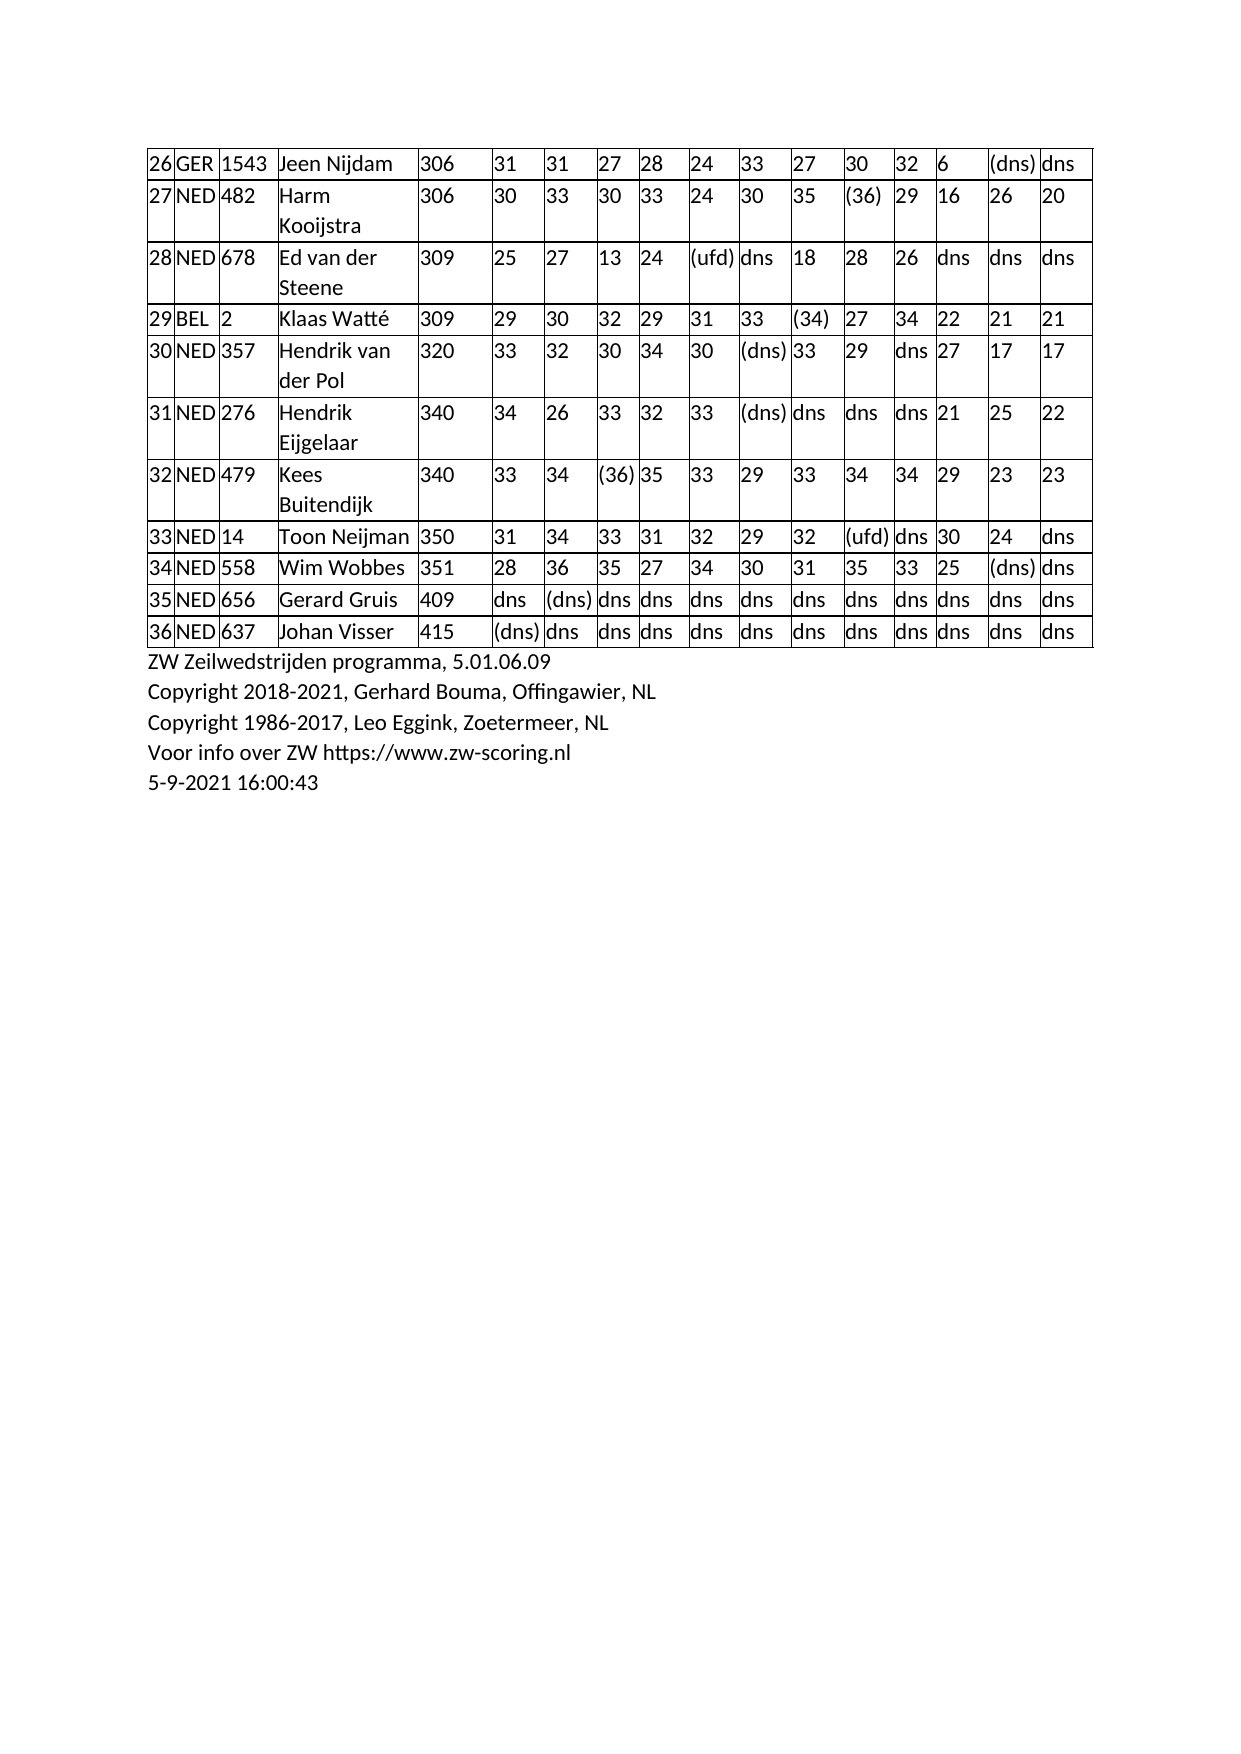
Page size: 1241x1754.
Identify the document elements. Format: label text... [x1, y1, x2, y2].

table_cell 16 [937, 181, 988, 241]
table_cell dns [1041, 617, 1092, 647]
table_cell 34 [545, 522, 597, 552]
table_cell dns [792, 617, 844, 647]
table_cell 351 [419, 554, 492, 584]
table_cell dns [895, 617, 936, 647]
table_cell 35 [845, 554, 894, 584]
table_cell NED [175, 181, 219, 241]
table_cell 29 [493, 305, 544, 335]
table_cell dns [598, 617, 639, 647]
table_cell 33 [640, 181, 689, 241]
table_cell dns [937, 585, 988, 615]
table_cell dns [640, 617, 689, 647]
table_cell 24 [640, 243, 689, 303]
table_cell NED [175, 460, 219, 520]
table_cell 18 [792, 243, 844, 303]
table_cell 2 [220, 305, 278, 335]
table_cell 30 [598, 181, 639, 241]
table_cell 29 [740, 522, 791, 552]
table_cell dns [937, 243, 988, 303]
table_cell dns [1041, 149, 1092, 179]
table_cell 36 [545, 554, 597, 584]
table_cell 357 [220, 336, 278, 397]
table_cell 24 [690, 149, 739, 179]
table_cell BEL [175, 305, 219, 335]
table_cell 656 [220, 585, 278, 615]
table_cell 29 [845, 336, 894, 397]
table_cell NED [175, 554, 219, 584]
table_cell 31 [148, 398, 174, 458]
table_cell (ufd) [690, 243, 739, 303]
table_cell 13 [598, 243, 639, 303]
table_cell (dns) [989, 149, 1040, 179]
table_cell 35 [792, 181, 844, 241]
table_cell 33 [895, 554, 936, 584]
table_cell 31 [493, 522, 544, 552]
table_cell NED [175, 585, 219, 615]
table_cell dns [690, 585, 739, 615]
table_cell 306 [419, 181, 492, 241]
table_cell (dns) [989, 554, 1040, 584]
table_cell 28 [845, 243, 894, 303]
table_cell dns [895, 398, 936, 458]
table_cell 306 [419, 149, 492, 179]
table_cell 34 [895, 460, 936, 520]
table_cell dns [937, 617, 988, 647]
table_cell 31 [792, 554, 844, 584]
table_cell 24 [989, 522, 1040, 552]
table_cell 27 [545, 243, 597, 303]
table_cell dns [845, 398, 894, 458]
table_cell dns [792, 585, 844, 615]
table_cell Toon Neijman [279, 522, 418, 552]
table_cell dns [895, 585, 936, 615]
table_cell (36) [845, 181, 894, 241]
table_cell Harm Kooijstra [279, 181, 418, 241]
table_cell NED [175, 522, 219, 552]
table_cell dns [845, 585, 894, 615]
table_cell 29 [640, 305, 689, 335]
table_cell 1543 [220, 149, 278, 179]
table_cell GER [175, 149, 219, 179]
table_cell 340 [419, 460, 492, 520]
table_cell 558 [220, 554, 278, 584]
table_cell 31 [493, 149, 544, 179]
table_cell dns [845, 617, 894, 647]
table_cell NED [175, 243, 219, 303]
table_cell Johan Visser [279, 617, 418, 647]
text 5-9-2021 16:00:43 [148, 768, 1093, 796]
table_cell Klaas Watté [279, 305, 418, 335]
table_cell 34 [640, 336, 689, 397]
table_cell 22 [1041, 398, 1092, 458]
table_cell dns [989, 617, 1040, 647]
table_cell 26 [895, 243, 936, 303]
table_cell 340 [419, 398, 492, 458]
table_cell (dns) [740, 398, 791, 458]
table_cell 33 [792, 460, 844, 520]
table_cell NED [175, 617, 219, 647]
table_cell 33 [740, 305, 791, 335]
text Voor info over ZW https://www.zw-scoring.nl [148, 738, 1093, 766]
table_cell dns [895, 336, 936, 397]
table_cell dns [1041, 585, 1092, 615]
table_cell 32 [598, 305, 639, 335]
table_cell dns [740, 617, 791, 647]
table_cell 6 [937, 149, 988, 179]
table_cell 34 [845, 460, 894, 520]
table_cell 33 [493, 460, 544, 520]
table_cell 27 [148, 181, 174, 241]
table_cell 34 [895, 305, 936, 335]
table_cell 309 [419, 305, 492, 335]
table_cell 25 [989, 398, 1040, 458]
table_cell 23 [1041, 460, 1092, 520]
table_cell Kees Buitendijk [279, 460, 418, 520]
table_cell 350 [419, 522, 492, 552]
text Copyright 2018-2021, Gerhard Bouma, Offingawier, NL [148, 677, 1093, 705]
table_cell 17 [1041, 336, 1092, 397]
table_cell 30 [148, 336, 174, 397]
table_cell 30 [937, 522, 988, 552]
table_cell 32 [690, 522, 739, 552]
text Copyright 1986-2017, Leo Eggink, Zoetermeer, NL [148, 708, 1093, 736]
table_cell 32 [895, 149, 936, 179]
table_cell (ufd) [845, 522, 894, 552]
table_cell 31 [545, 149, 597, 179]
text ZW Zeilwedstrijden programma, 5.01.06.09 [148, 648, 1093, 675]
table_cell 27 [792, 149, 844, 179]
table_cell 33 [598, 398, 639, 458]
table_cell 21 [1041, 305, 1092, 335]
table_cell 35 [148, 585, 174, 615]
table_cell 28 [640, 149, 689, 179]
table_cell 415 [419, 617, 492, 647]
table_cell dns [545, 617, 597, 647]
table_cell 21 [937, 398, 988, 458]
table_cell 36 [148, 617, 174, 647]
table_cell 30 [740, 554, 791, 584]
table_cell 34 [545, 460, 597, 520]
table_cell 32 [148, 460, 174, 520]
table_cell 34 [690, 554, 739, 584]
table_cell 29 [895, 181, 936, 241]
table_cell 33 [598, 522, 639, 552]
table_cell 30 [545, 305, 597, 335]
table_cell dns [792, 398, 844, 458]
table_cell Ed van der Steene [279, 243, 418, 303]
table_cell 25 [493, 243, 544, 303]
table_cell 31 [690, 305, 739, 335]
table_cell 32 [545, 336, 597, 397]
table_cell 17 [989, 336, 1040, 397]
table_cell 479 [220, 460, 278, 520]
table_cell 27 [598, 149, 639, 179]
table_cell 14 [220, 522, 278, 552]
table_cell dns [1041, 554, 1092, 584]
table_cell (dns) [545, 585, 597, 615]
table_cell 409 [419, 585, 492, 615]
table_cell 34 [148, 554, 174, 584]
table_cell (34) [792, 305, 844, 335]
table_cell 27 [937, 336, 988, 397]
table_cell 33 [493, 336, 544, 397]
table_cell 33 [690, 460, 739, 520]
table_cell NED [175, 398, 219, 458]
table_cell dns [989, 585, 1040, 615]
table_cell 22 [937, 305, 988, 335]
table_cell Hendrik van der Pol [279, 336, 418, 397]
table_cell dns [493, 585, 544, 615]
table_cell 23 [989, 460, 1040, 520]
table_cell 26 [989, 181, 1040, 241]
table_cell 27 [845, 305, 894, 335]
table_cell 637 [220, 617, 278, 647]
table_cell dns [598, 585, 639, 615]
table_cell dns [1041, 522, 1092, 552]
table_cell 33 [792, 336, 844, 397]
table_cell 35 [598, 554, 639, 584]
table_cell 26 [148, 149, 174, 179]
table_cell 30 [740, 181, 791, 241]
table_cell 29 [740, 460, 791, 520]
table_cell 29 [148, 305, 174, 335]
table_cell Jeen Nijdam [279, 149, 418, 179]
table_cell 320 [419, 336, 492, 397]
table_cell Gerard Gruis [279, 585, 418, 615]
table_cell dns [1041, 243, 1092, 303]
table_cell 276 [220, 398, 278, 458]
table_cell 26 [545, 398, 597, 458]
table_cell 25 [937, 554, 988, 584]
table_cell 30 [598, 336, 639, 397]
table_cell 29 [937, 460, 988, 520]
table_cell dns [640, 585, 689, 615]
table_cell (36) [598, 460, 639, 520]
table_cell 32 [792, 522, 844, 552]
table_cell Hendrik Eijgelaar [279, 398, 418, 458]
table_cell dns [895, 522, 936, 552]
table_cell (dns) [740, 336, 791, 397]
table_cell dns [740, 585, 791, 615]
table_cell 28 [493, 554, 544, 584]
table_cell 35 [640, 460, 689, 520]
table_cell 33 [740, 149, 791, 179]
table_cell dns [690, 617, 739, 647]
table_cell 30 [845, 149, 894, 179]
table_cell 30 [493, 181, 544, 241]
table_cell 27 [640, 554, 689, 584]
table_cell 678 [220, 243, 278, 303]
table_cell (dns) [493, 617, 544, 647]
table_cell 34 [493, 398, 544, 458]
table_cell dns [740, 243, 791, 303]
table_cell 24 [690, 181, 739, 241]
table_cell 30 [690, 336, 739, 397]
table_cell 33 [690, 398, 739, 458]
table_cell Wim Wobbes [279, 554, 418, 584]
table_cell 31 [640, 522, 689, 552]
table_cell 33 [148, 522, 174, 552]
table_cell 20 [1041, 181, 1092, 241]
table_cell 21 [989, 305, 1040, 335]
table_cell NED [175, 336, 219, 397]
table_cell 309 [419, 243, 492, 303]
table_cell 482 [220, 181, 278, 241]
table_cell 32 [640, 398, 689, 458]
table_cell 33 [545, 181, 597, 241]
table_cell dns [989, 243, 1040, 303]
table_cell 28 [148, 243, 174, 303]
